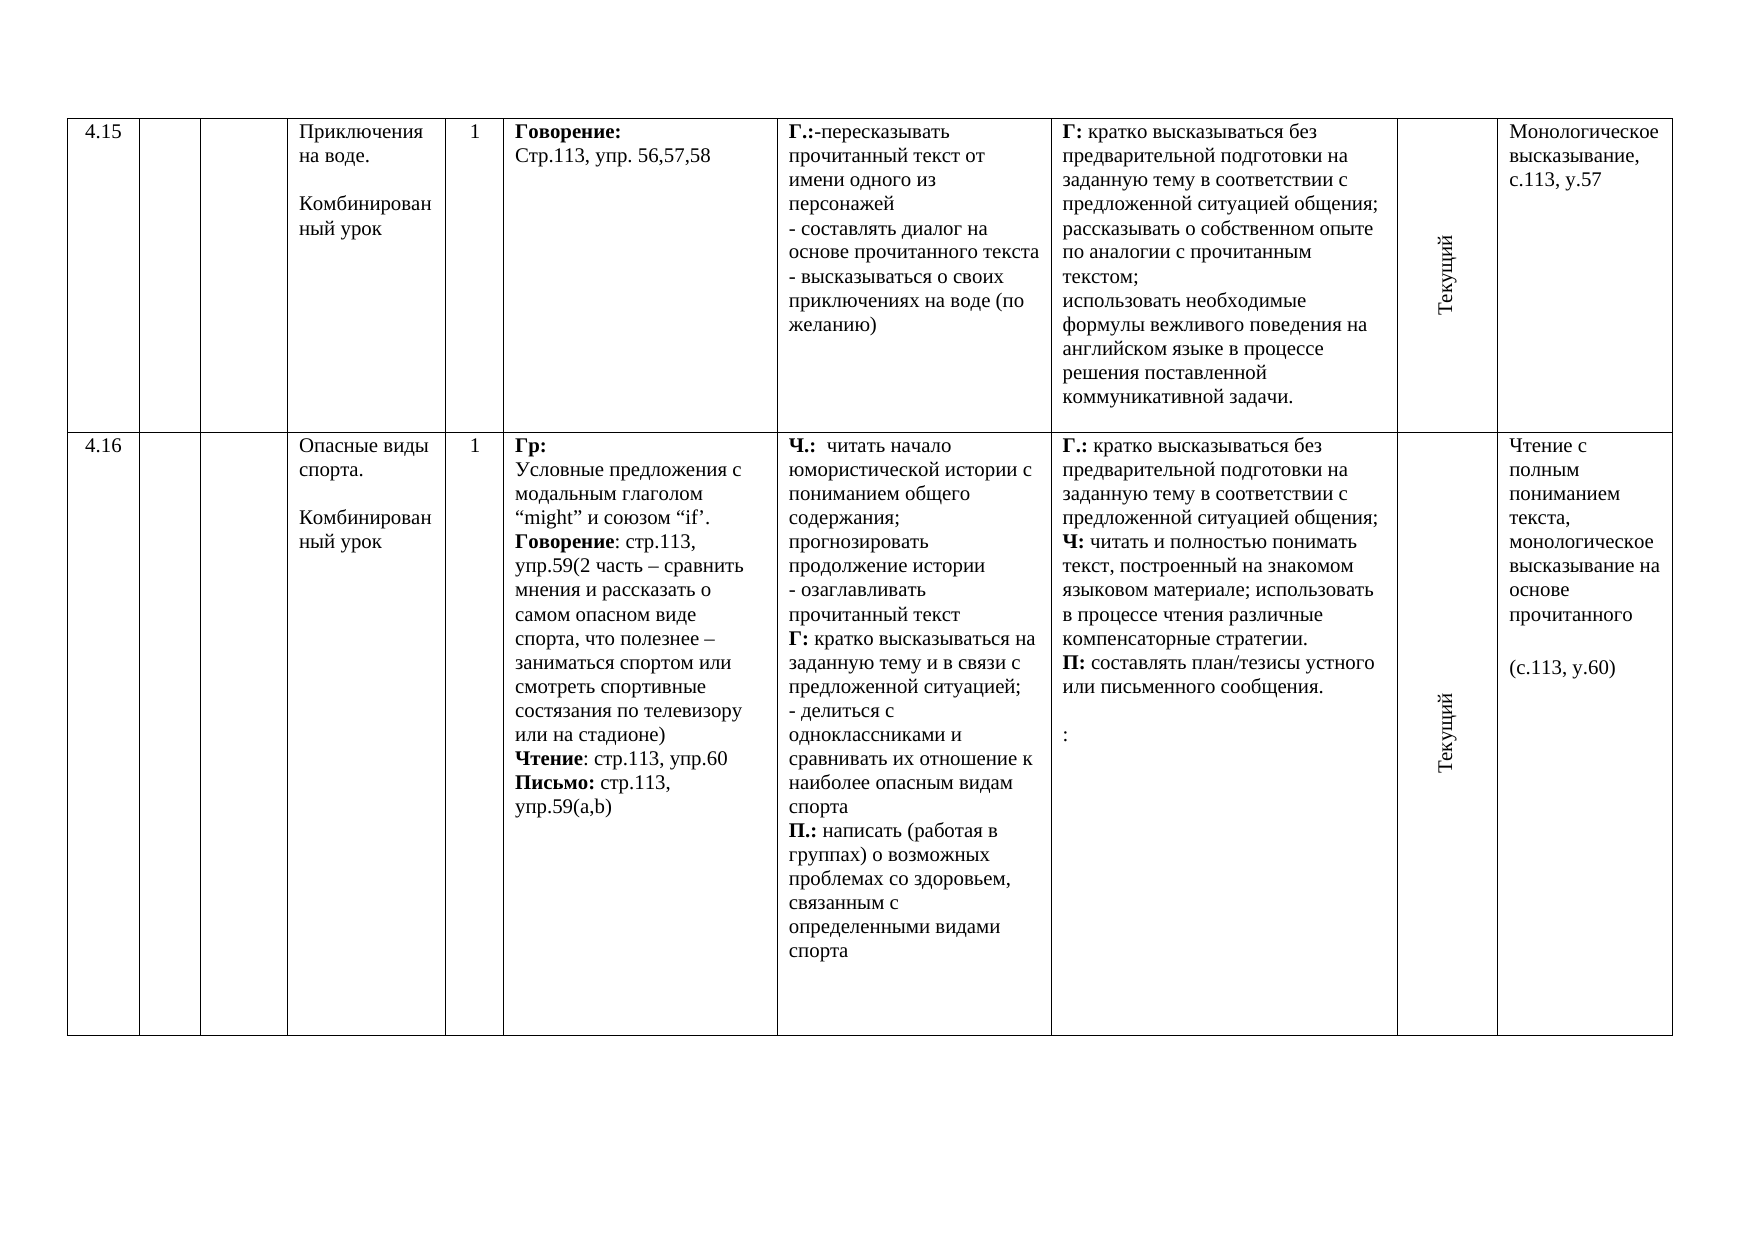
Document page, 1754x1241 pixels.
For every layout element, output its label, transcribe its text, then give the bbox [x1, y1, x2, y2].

table_cell [140, 119, 200, 432]
table_cell Г.:-пересказывать прочитанный текст от имени одного из персонажей - составлять диалог на основе прочитанного текста - высказываться о своих приключениях на воде (по желанию) [778, 119, 1051, 432]
table_cell 4.16 [68, 433, 139, 1034]
table_cell Чтение с полным пониманием текста, монологическое высказывание на основе прочитанного (с.113, у.60) [1498, 433, 1672, 1034]
table_cell Текущий [1398, 433, 1497, 1034]
table_cell 1 [446, 119, 503, 432]
table_cell Г.: кратко высказываться без предварительной подготовки на заданную тему в соответствии с предложенной ситуацией общения; Ч: читать и полностью понимать текст, построенный на знакомом языковом материале; использовать в процессе чтения различные компенсаторные стратегии. П: составлять план/тезисы устного или письменного сообщения. : [1052, 433, 1397, 1034]
table_cell [140, 433, 200, 1034]
table_cell Говорение: Стр.113, упр. 56,57,58 [504, 119, 777, 432]
table_cell Г: кратко высказываться без предварительной подготовки на заданную тему в соответствии с предложенной ситуацией общения; рассказывать о собственном опыте по аналогии с прочитанным текстом; использовать необходимые формулы вежливого поведения на английском языке в процессе решения поставленной коммуникативной задачи. [1052, 119, 1397, 432]
table_cell Гр: Условные предложения с модальным глаголом “might” и союзом “if’. Говорение: стр.113, упр.59(2 часть – сравнить мнения и рассказать о самом опасном виде спорта, что полезнее – заниматься спортом или смотреть спортивные состязания по телевизору или на стадионе) Чтение: стр.113, упр.60 Письмо: стр.113, упр.59(a,b) [504, 433, 777, 1034]
table_cell Ч.: читать начало юмористической истории с пониманием общего содержания; прогнозировать продолжение истории - озаглавливать прочитанный текст Г: кратко высказываться на заданную тему и в связи с предложенной ситуацией; - делиться с одноклассниками и сравнивать их отношение к наиболее опасным видам спорта П.: написать (работая в группах) о возможных проблемах со здоровьем, связанным с определенными видами спорта [778, 433, 1051, 1034]
table_cell Текущий [1398, 119, 1497, 432]
table_cell [201, 433, 287, 1034]
table_cell Опасные виды спорта. Комбинированный урок [288, 433, 445, 1034]
table_cell 4.15 [68, 119, 139, 432]
table_cell Монологическое высказывание, с.113, у.57 [1498, 119, 1672, 432]
table_cell 1 [446, 433, 503, 1034]
table_cell Приключения на воде. Комбинированный урок [288, 119, 445, 432]
table_cell [201, 119, 287, 432]
